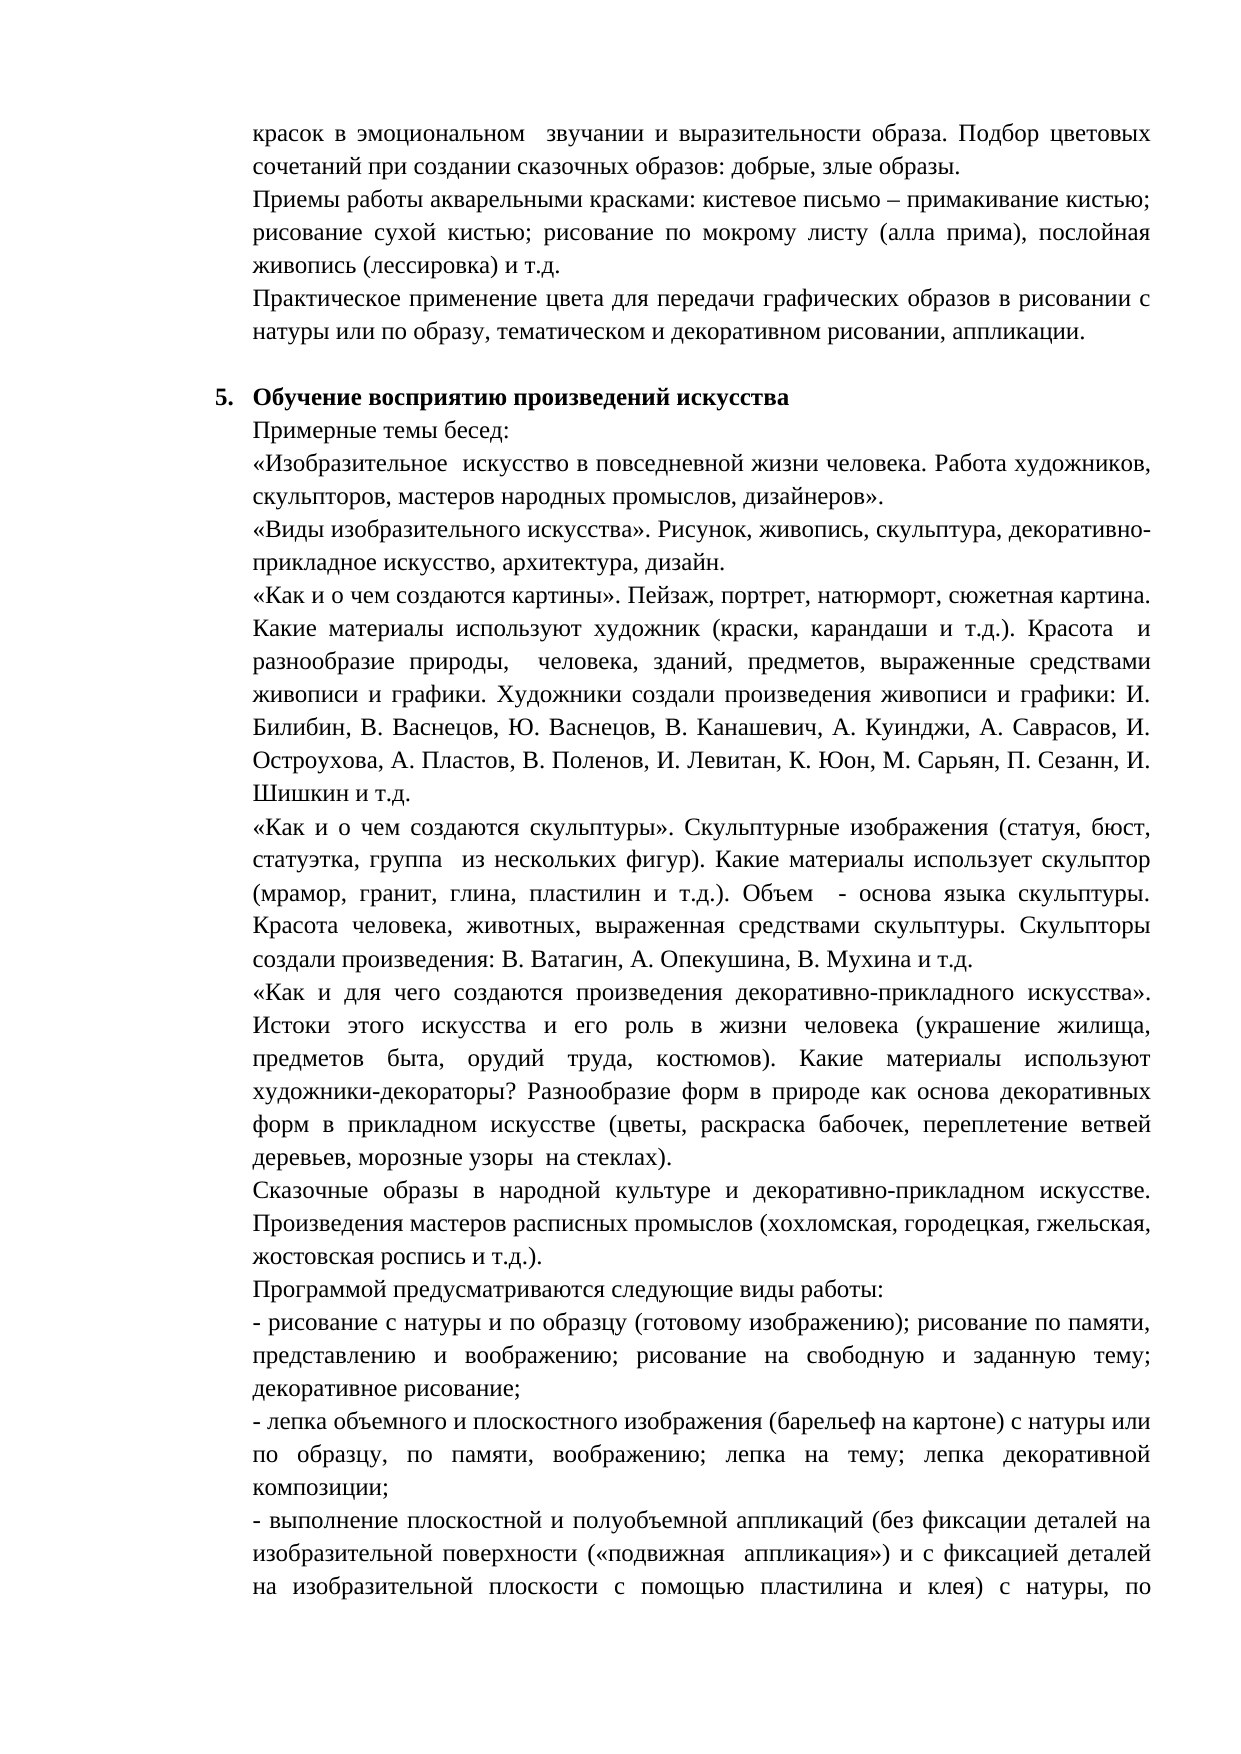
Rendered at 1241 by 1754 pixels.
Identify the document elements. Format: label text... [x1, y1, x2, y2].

list Приемы работы акварельными красками: кистевое письмо – примакивание кистью; рисование сухой кистью; рисование по мокрому листу (алла прима), послойная живопись (лессировка) и т.д. [252, 184, 1152, 279]
list - лепка объемного и плоскостного изображения (барельеф на картоне) с натуры или по образцу, по памяти, воображению; лепка на тему; лепка декоративной композиции; [252, 1406, 1152, 1501]
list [252, 118, 1152, 180]
list - рисование с натуры и по образцу (готовому изображению); рисование по памяти, представлению и воображению; рисование на свободную и заданную тему; декоративное рисование; [252, 1307, 1152, 1402]
list Сказочные образы в народной культуре и декоративно-прикладном искусстве. Произведения мастеров расписных промыслов (хохломская, городецкая, гжельская, жостовская роспись и т.д.). [252, 1175, 1152, 1269]
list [252, 1505, 1152, 1600]
list «Как и о чем создаются скульптуры». Скульптурные изображения (статуя, бюст, статуэтка, группа из нескольких фигур). Какие материалы использует скульптор (мрамор, гранит, глина, пластилин и т.д.). Объем - основа языка скульптуры. Красота человека, животных, выраженная средствами скульптуры. Скульпторы создали произведения: В. Ватагин, А. Опекушина, В. Мухина и т.д. [252, 812, 1152, 972]
list Практическое применение цвета для передачи графических образов в рисовании с натуры или по образу, тематическом и декоративном рисовании, аппликации. [252, 283, 1152, 345]
list «Изобразительное искусство в повседневной жизни человека. Работа художников, скульпторов, мастеров народных промыслов, дизайнеров». [252, 448, 1152, 510]
list Примерные темы бесед: [252, 415, 1152, 444]
list Обучение восприятию произведений искусства [215, 382, 1152, 411]
list «Как и для чего создаются произведения декоративно-прикладного искусства». Истоки этого искусства и его роль в жизни человека (украшение жилища, предметов быта, орудий труда, костюмов). Какие материалы используют художники-декораторы? Разнообразие форм в природе как основа декоративных форм в прикладном искусстве (цветы, раскраска бабочек, переплетение ветвей деревьев, морозные узоры на стеклах). [252, 977, 1152, 1171]
list «Как и о чем создаются картины». Пейзаж, портрет, натюрморт, сюжетная картина. Какие материалы используют художник (краски, карандаши и т.д.). Красота и разнообразие природы, человека, зданий, предметов, выраженные средствами живописи и графики. Художники создали произведения живописи и графики: И. Билибин, В. Васнецов, Ю. Васнецов, В. Канашевич, А. Куинджи, А. Саврасов, И. Остроухова, А. Пластов, В. Поленов, И. Левитан, К. Юон, М. Сарьян, П. Сезанн, И. Шишкин и т.д. [252, 580, 1152, 807]
list «Виды изобразительного искусства». Рисунок, живопись, скульптура, декоративно-прикладное искусство, архитектура, дизайн. [252, 514, 1152, 576]
list Программой предусматриваются следующие виды работы: [252, 1274, 1152, 1303]
